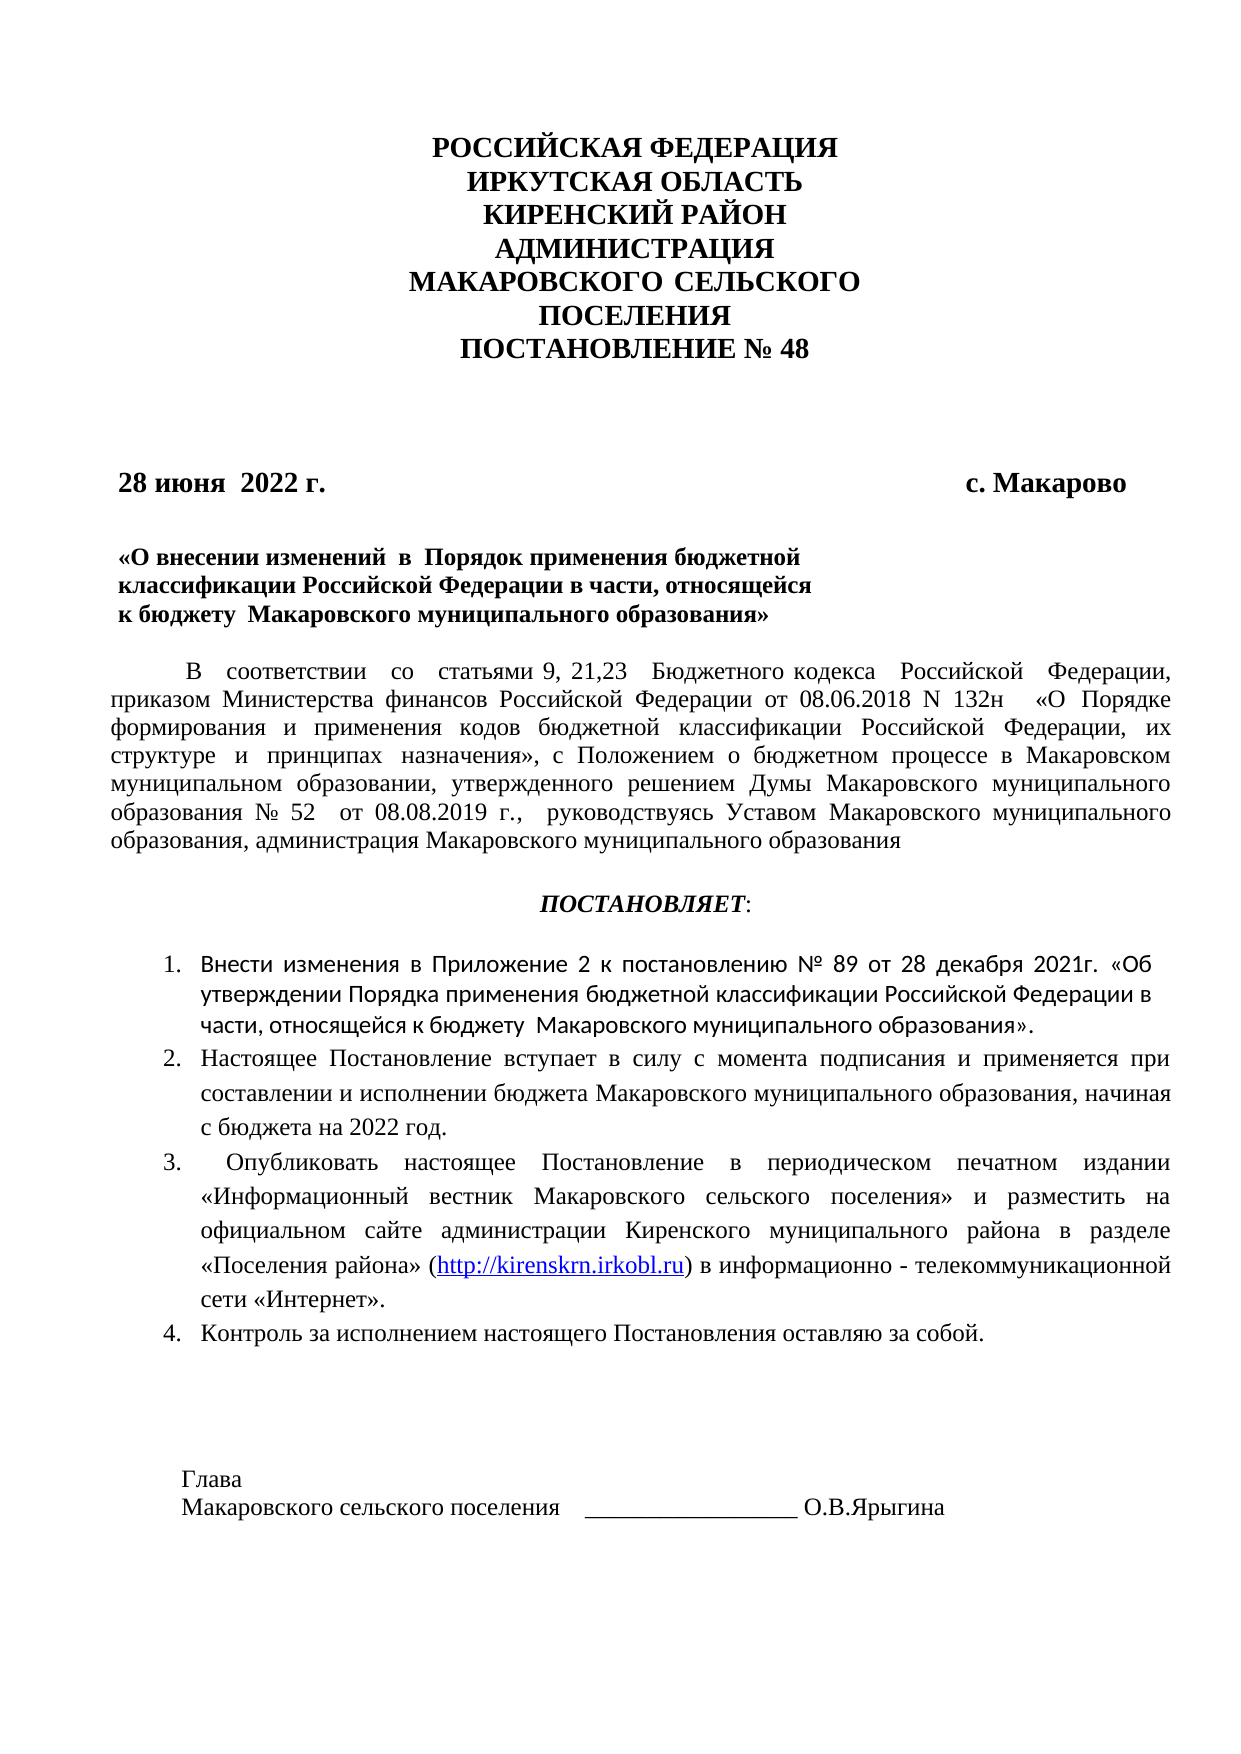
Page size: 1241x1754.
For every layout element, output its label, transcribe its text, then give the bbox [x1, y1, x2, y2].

text «О внесении изменений в Порядок применения бюджетной классификации Российской Федерации в части, относящейся к бюджету Макаровского муниципального образования» [118, 542, 830, 628]
list Опубликовать настоящее Постановление в периодическом печатном издании «Информационный вестник Макаровского сельского поселения» и разместить на официальном сайте администрации Киренского муниципального района в разделе «Поселения района» (http://kirenskrn.irkobl.ru) в информационно - телекоммуникационной сети «Интернет». [163, 1142, 1171, 1314]
text Макаровского сельского поселения _________________ О.В.Ярыгина [106, 1492, 1173, 1521]
text В соответствии со статьями 9, 21,23 Бюджетного кодекса Российской Федерации, приказом Министерства финансов Российской Федерации от 08.06.2018 N 132н «О Порядке формирования и применения кодов бюджетной классификации Российской Федерации, их структуре и принципах назначения», с Положением о бюджетном процессе в Макаровском муниципальном образовании, утвержденного решением Думы Макаровского муниципального образования № 52 от 08.08.2019 г., руководствуясь Уставом Макаровского муниципального образования, администрация Макаровского муниципального образования [110, 657, 1171, 854]
text РОССИЙСКАЯ ФЕДЕРАЦИЯ ИРКУТСКАЯ ОБЛАСТЬ КИРЕНСКИЙ РАЙОН [430, 130, 839, 231]
text Глава [106, 1464, 1173, 1492]
text АДМИНИСТРАЦИЯ МАКАРОВСКОГО СЕЛЬСКОГО ПОСЕЛЕНИЯ [366, 231, 903, 332]
text 28 июня 2022 г. с. Макарово [118, 466, 1173, 499]
text ПОСТАНОВЛЕНИЕ № 48 [366, 332, 903, 365]
list Настоящее Постановление вступает в силу с момента подписания и применяется при составлении и исполнении бюджета Макаровского муниципального образования, начиная с бюджета на 2022 год. [163, 1039, 1171, 1142]
list Внести изменения в Приложение 2 к постановлению № 89 от 28 декабря 2021г. «Об утверждении Порядка применения бюджетной классификации Российской Федерации в части, относящейся к бюджету Макаровского муниципального образования». [163, 948, 1152, 1039]
text ПОСТАНОВЛЯЕТ: [118, 889, 1173, 918]
list Контроль за исполнением настоящего Постановления оставляю за собой. [163, 1314, 1171, 1349]
